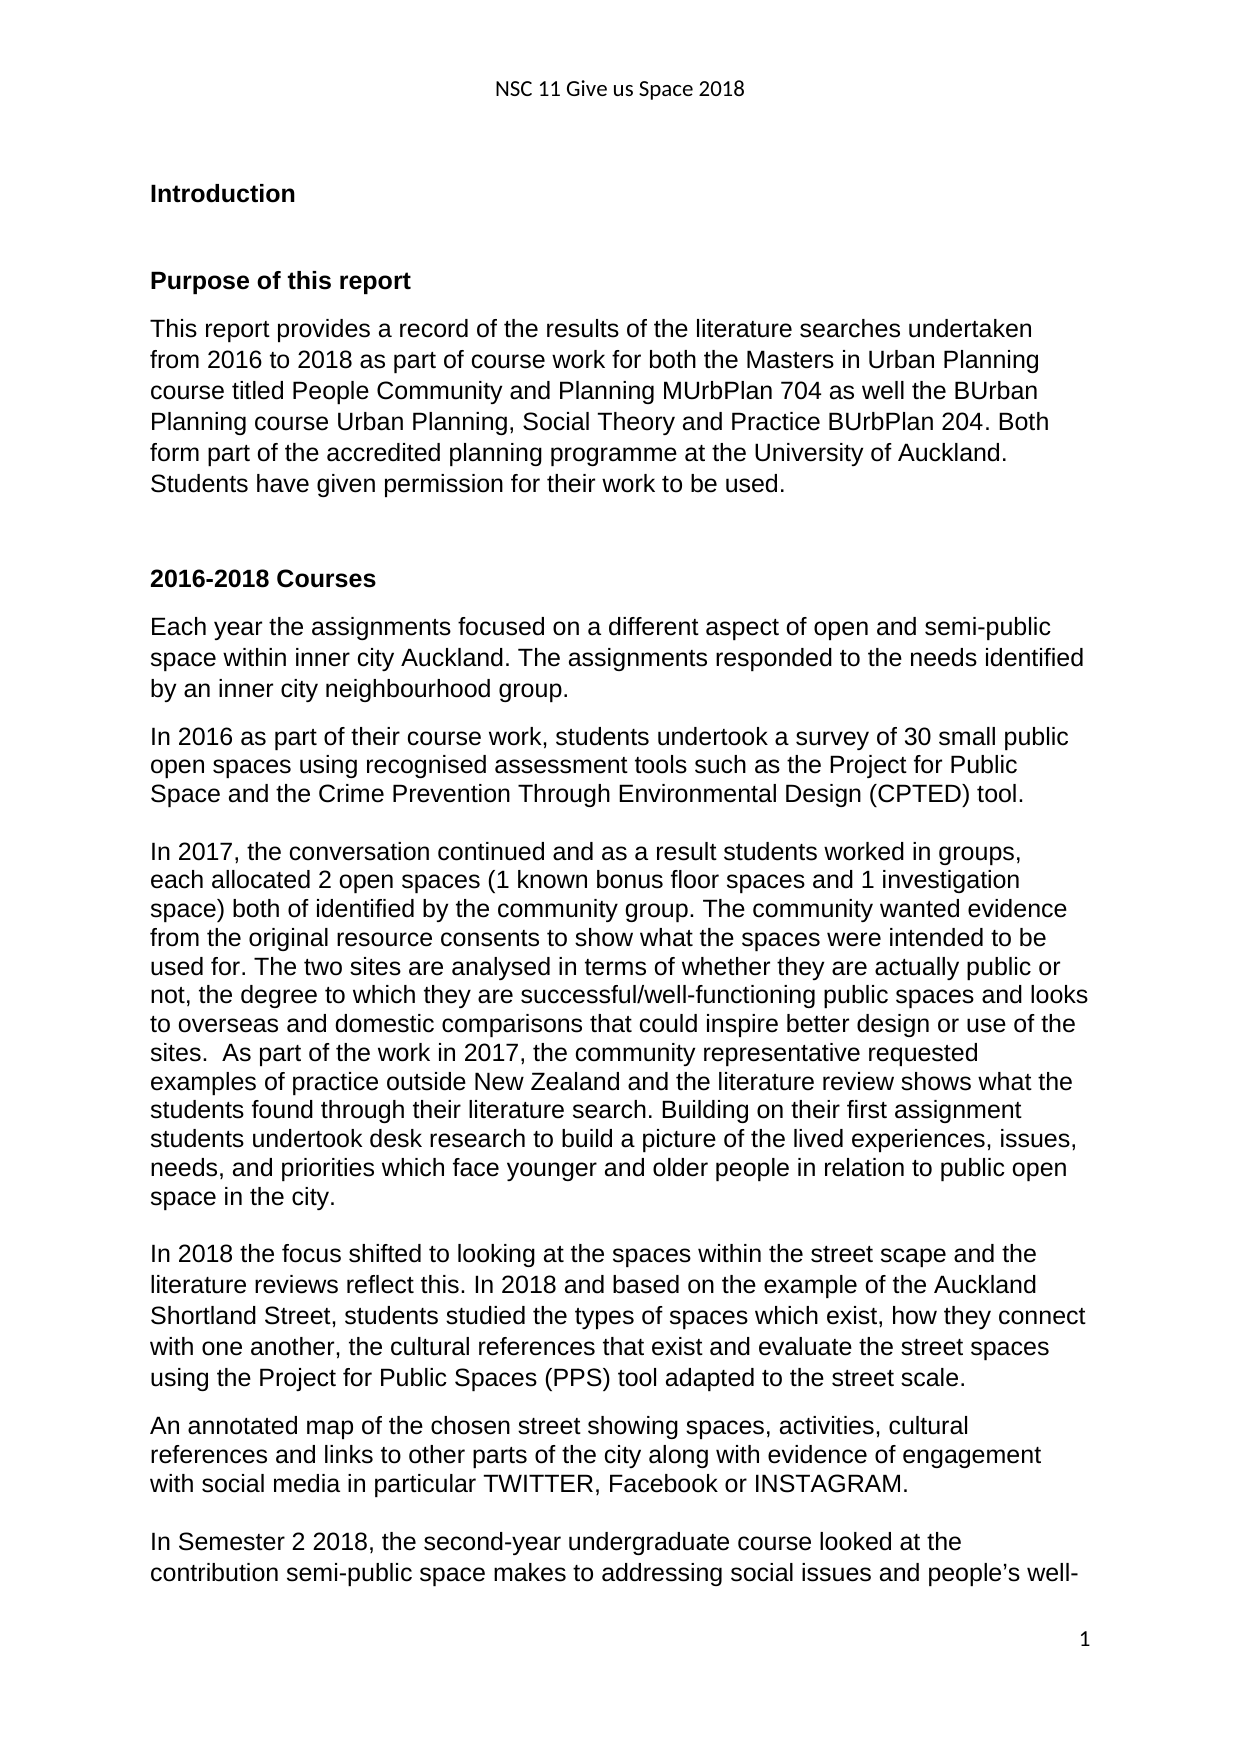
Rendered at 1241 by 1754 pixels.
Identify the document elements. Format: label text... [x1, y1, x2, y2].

text 2016-2018 Courses [150, 564, 1090, 593]
text Purpose of this report [150, 266, 1090, 294]
text Introduction [150, 179, 1090, 208]
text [150, 1526, 1090, 1586]
text In 2016 as part of their course work, students undertook a survey of 30 small public open spaces using recognised assessment tools such as the Project for Public Space and the Crime Prevention Through Environmental Design (CPTED) tool. [150, 722, 1090, 808]
text Each year the assignments focused on a different aspect of open and semi-public space within inner city Auckland. The assignments responded to the needs identified by an inner city neighbourhood group. [150, 612, 1090, 703]
text In 2018 the focus shifted to looking at the spaces within the street scape and the literature reviews reflect this. In 2018 and based on the example of the Auckland Shortland Street, students studied the types of spaces which exist, how they connect with one another, the cultural references that exist and evaluate the street spaces using the Project for Public Spaces (PPS) tool adapted to the street scale. [150, 1239, 1090, 1392]
text In 2017, the conversation continued and as a result students worked in groups, each allocated 2 open spaces (1 known bonus floor spaces and 1 investigation space) both of identified by the community group. The community wanted evidence from the original resource consents to show what the spaces were intended to be used for. The two sites are analysed in terms of whether they are actually public or not, the degree to which they are successful/well-functioning public spaces and looks to overseas and domestic comparisons that could inspire better design or use of the sites. As part of the work in 2017, the community representative requested examples of practice outside New Zealand and the literature review shows what the students found through their literature search. Building on their first assignment students undertook desk research to build a picture of the lived experiences, issues, needs, and priorities which face younger and older people in relation to public open space in the city. [150, 837, 1090, 1210]
text An annotated map of the chosen street showing spaces, activities, cultural references and links to other parts of the city along with evidence of engagement with social media in particular TWITTER, Facebook or INSTAGRAM. [150, 1411, 1090, 1497]
text This report provides a record of the results of the literature searches undertaken from 2016 to 2018 as part of course work for both the Masters in Urban Planning course titled People Community and Planning MUrbPlan 704 as well the BUrban Planning course Urban Planning, Social Theory and Practice BUrbPlan 204. Both form part of the accredited planning programme at the University of Auckland. Students have given permission for their work to be used. [150, 313, 1090, 497]
